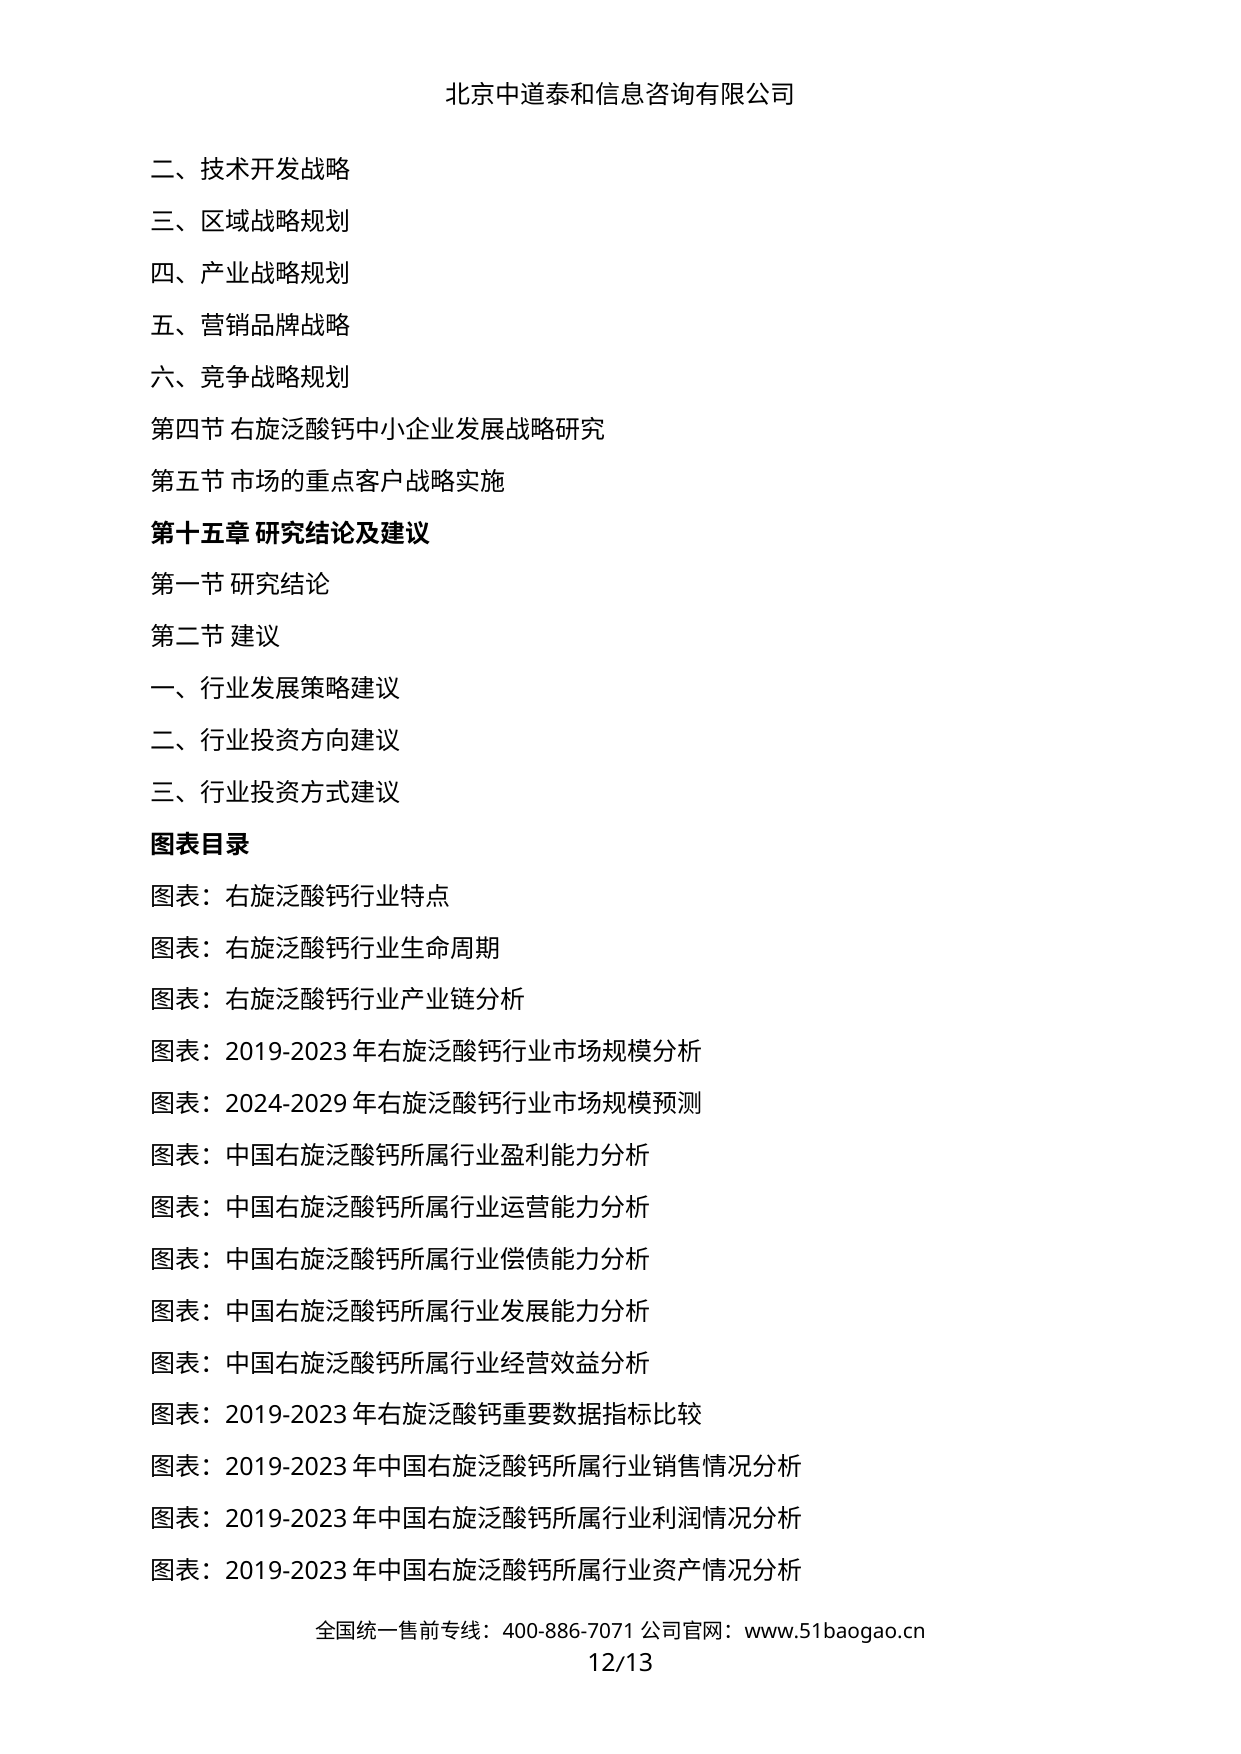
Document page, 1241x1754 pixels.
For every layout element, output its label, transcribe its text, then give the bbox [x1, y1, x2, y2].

text 四、产业战略规划 [150, 254, 1090, 290]
text 三、行业投资方式建议 [150, 772, 1090, 809]
text 图表：2019-2023年右旋泛酸钙行业市场规模分析 [150, 1032, 1090, 1068]
text 图表：中国右旋泛酸钙所属行业盈利能力分析 [150, 1136, 1090, 1172]
text 图表：2019-2023年中国右旋泛酸钙所属行业资产情况分析 [150, 1551, 1090, 1587]
text 图表：2019-2023年中国右旋泛酸钙所属行业利润情况分析 [150, 1499, 1090, 1535]
text 图表：右旋泛酸钙行业生命周期 [150, 928, 1090, 964]
text 图表：中国右旋泛酸钙所属行业经营效益分析 [150, 1343, 1090, 1379]
text 图表目录 [150, 824, 1090, 861]
text 第十五章 研究结论及建议 [150, 513, 1090, 549]
text 图表：2024-2029年右旋泛酸钙行业市场规模预测 [150, 1084, 1090, 1120]
text 图表：中国右旋泛酸钙所属行业运营能力分析 [150, 1187, 1090, 1224]
text 三、区域战略规划 [150, 202, 1090, 238]
text 第二节 建议 [150, 617, 1090, 653]
text 第一节 研究结论 [150, 565, 1090, 601]
text 第五节 市场的重点客户战略实施 [150, 461, 1090, 497]
text 图表：2019-2023年右旋泛酸钙重要数据指标比较 [150, 1395, 1090, 1431]
text 图表：中国右旋泛酸钙所属行业发展能力分析 [150, 1291, 1090, 1327]
text 图表：右旋泛酸钙行业产业链分析 [150, 980, 1090, 1016]
text 六、竞争战略规划 [150, 357, 1090, 394]
text 二、技术开发战略 [150, 150, 1090, 186]
text 第四节 右旋泛酸钙中小企业发展战略研究 [150, 409, 1090, 446]
text 二、行业投资方向建议 [150, 721, 1090, 757]
text 一、行业发展策略建议 [150, 669, 1090, 705]
text 图表：右旋泛酸钙行业特点 [150, 876, 1090, 912]
text 五、营销品牌战略 [150, 306, 1090, 342]
text 图表：2019-2023年中国右旋泛酸钙所属行业销售情况分析 [150, 1447, 1090, 1483]
text 图表：中国右旋泛酸钙所属行业偿债能力分析 [150, 1239, 1090, 1276]
